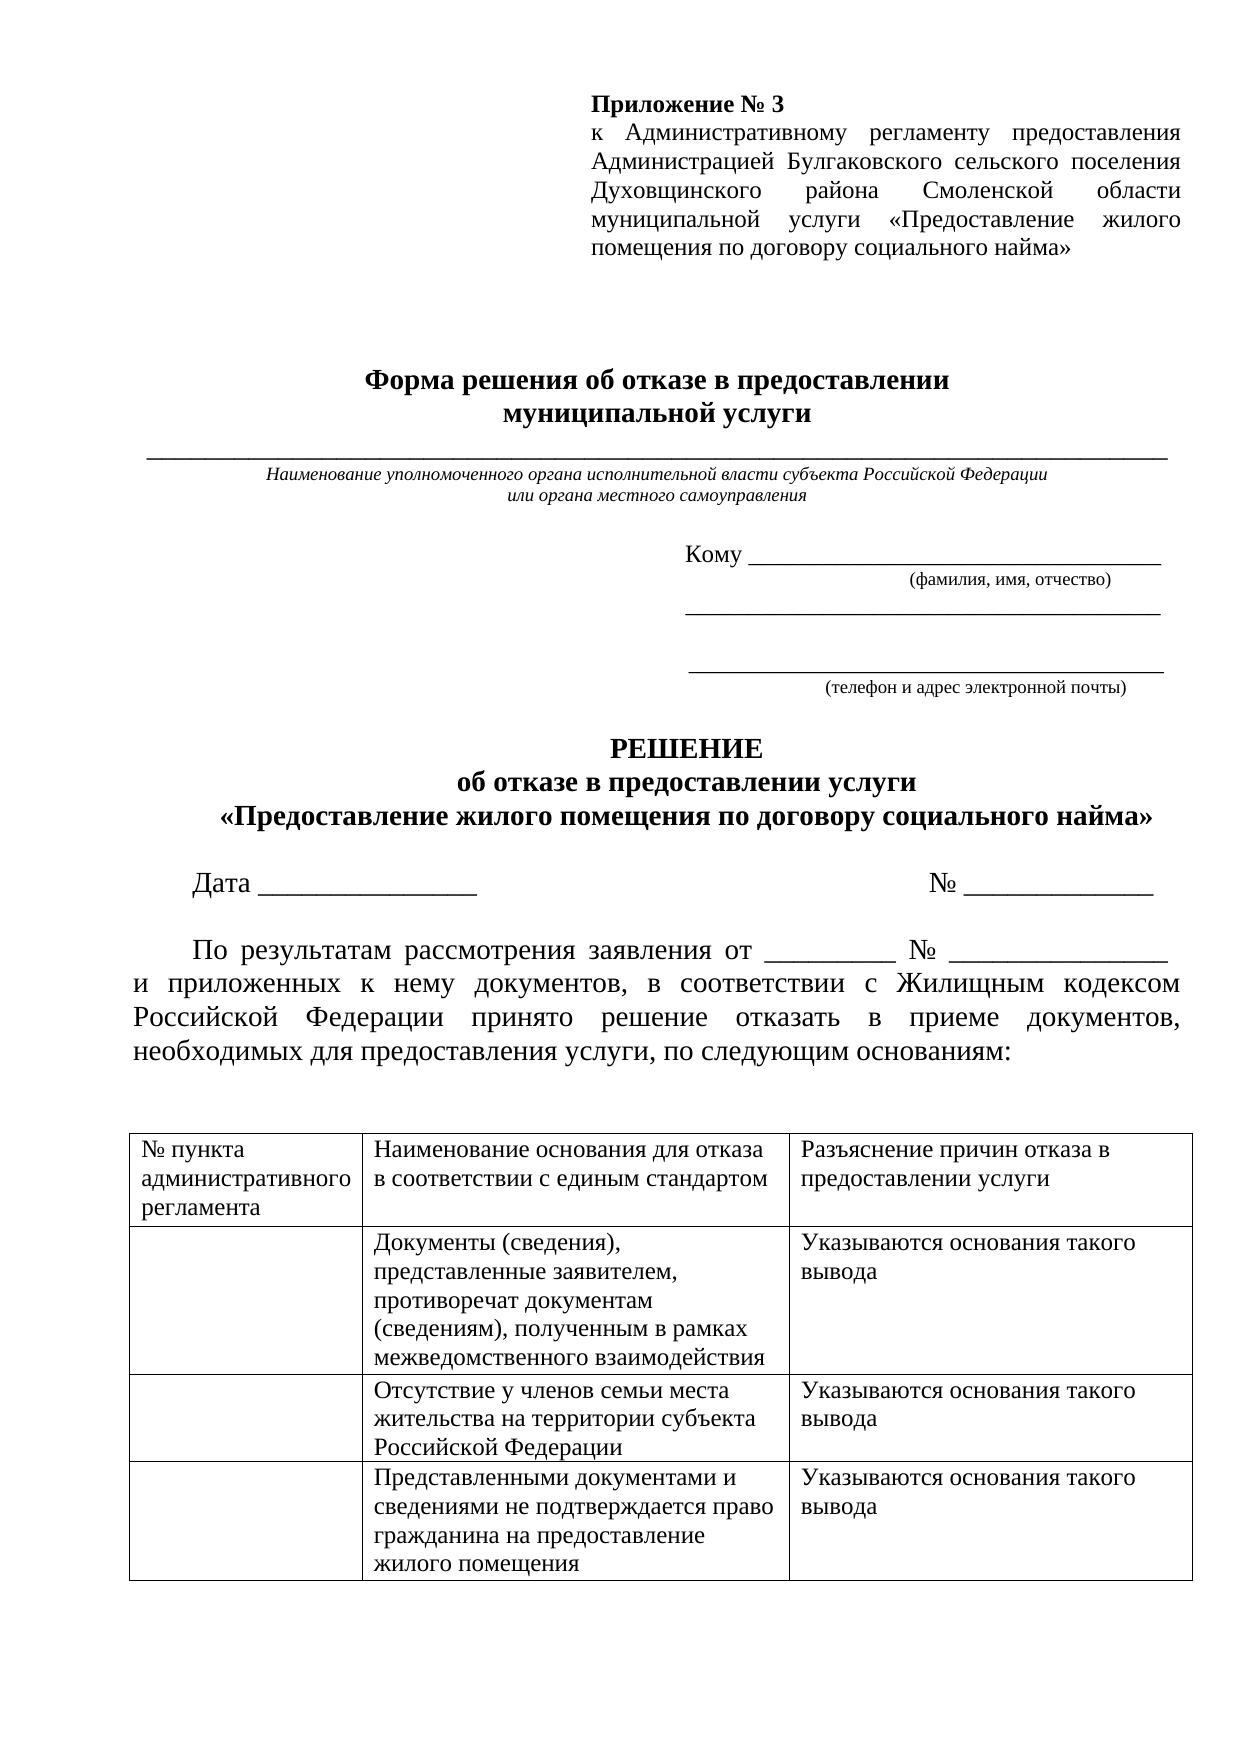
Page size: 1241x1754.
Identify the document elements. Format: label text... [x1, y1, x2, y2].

table_cell Указываются основания такого вывода [790, 1227, 1192, 1374]
text РЕШЕНИЕ [133, 731, 1181, 764]
table_cell Отсутствие у членов семьи места жительства на территории субъекта Российской Федерации [363, 1375, 789, 1461]
table_cell [130, 1462, 362, 1579]
text об отказе в предоставлении услуги [133, 764, 1181, 798]
table_cell [130, 1227, 362, 1374]
text Дата _______________ № _____________ [133, 865, 1181, 898]
text или органа местного самоуправления [133, 484, 1181, 506]
text ______________________________________ [133, 589, 1181, 618]
text (фамилия, имя, отчество) [133, 568, 1181, 589]
table_cell Документы (сведения), представленные заявителем, противоречат документам (сведениям), полученным в рамках межведомственного взаимодействия [363, 1227, 789, 1374]
text Кому _________________________________ [133, 539, 1181, 568]
text Наименование уполномоченного органа исполнительной власти субъекта Российской Федерации [133, 462, 1181, 484]
text Форма решения об отказе в предоставлении [133, 362, 1181, 395]
table_cell [130, 1375, 362, 1461]
text По результатам рассмотрения заявления от _________ № _______________ и приложенных к нему документов, в соответствии с Жилищным кодексом Российской Федерации принято решение отказать в приеме документов, необходимых для предоставления услуги, по следующим основаниям: [133, 932, 1181, 1066]
text (телефон и адрес электронной почты) [133, 676, 1181, 697]
table_cell Указываются основания такого вывода [790, 1375, 1192, 1461]
table_header Разъяснение причин отказа в предоставлении услуги [790, 1134, 1192, 1226]
table_cell Представленными документами и сведениями не подтверждается право гражданина на предоставление жилого помещения [363, 1462, 789, 1579]
table_header Наименование основания для отказа в соответствии с единым стандартом [363, 1134, 789, 1226]
text к Административному регламенту предоставления Администрацией Булгаковского сельского поселения Духовщинского района Смоленской области муниципальной услуги «Предоставление жилого помещения по договору социального найма» [591, 117, 1181, 261]
text ______________________________________ [133, 647, 1181, 676]
table_header № пункта административного регламента [130, 1134, 362, 1226]
text ______________________________________________________________________ [133, 429, 1181, 462]
text муниципальной услуги [133, 395, 1181, 429]
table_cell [790, 1462, 1192, 1579]
text «Предоставление жилого помещения по договору социального найма» [133, 798, 1181, 831]
text Приложение № 3 [591, 89, 1181, 117]
